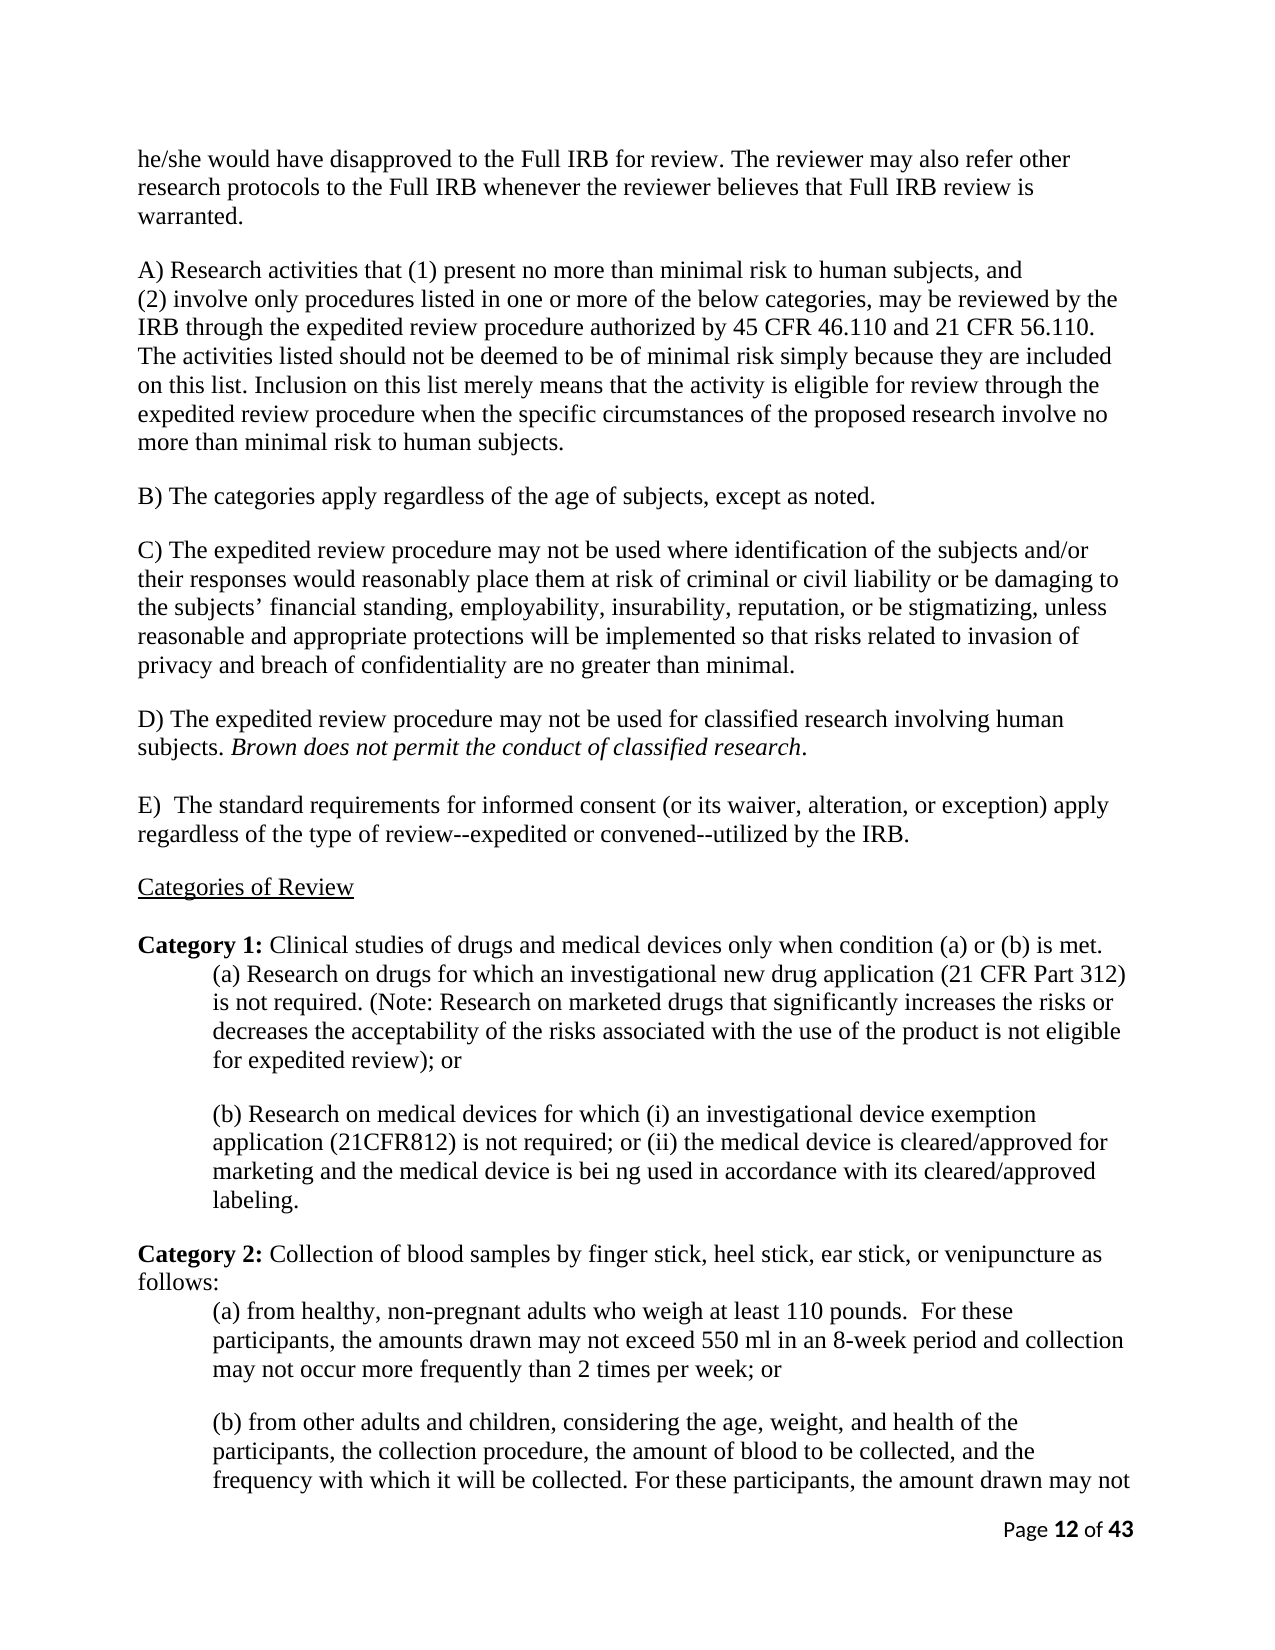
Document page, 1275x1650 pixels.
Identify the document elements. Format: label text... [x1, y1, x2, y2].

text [137, 144, 1133, 230]
text Category 1: Clinical studies of drugs and medical devices only when condition (a) or (b) is met. [137, 930, 1133, 959]
text (a) Research on drugs for which an investigational new drug application (21 CFR Part 312) is not required. (Note: Research on marketed drugs that significantly increases the risks or decreases the acceptability of the risks associated with the use of the product is not eligible for expedited review); or [212, 959, 1133, 1074]
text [212, 1407, 1133, 1494]
text (b) Research on medical devices for which (i) an investigational device exemption application (21CFR812) is not required; or (ii) the medical device is cleared/approved for marketing and the medical device is bei ng used in accordance with its cleared/approved labeling. [212, 1099, 1133, 1214]
text B) The categories apply regardless of the age of subjects, except as noted. [137, 481, 1133, 510]
text E) The standard requirements for informed consent (or its waiver, alteration, or exception) apply regardless of the type of review--expedited or convened--utilized by the IRB. [137, 790, 1133, 847]
text D) The expedited review procedure may not be used for classified research involving human subjects. Brown does not permit the conduct of classified research. [137, 704, 1133, 790]
subtitle Categories of Review [137, 872, 1133, 901]
text C) The expedited review procedure may not be used where identification of the subjects and/or their responses would reasonably place them at risk of criminal or civil liability or be damaging to the subjects’ financial standing, employability, insurability, reputation, or be stigmatizing, unless reasonable and appropriate protections will be implemented so that risks related to invasion of privacy and breach of confidentiality are no greater than minimal. [137, 535, 1133, 679]
text Category 2: Collection of blood samples by finger stick, heel stick, ear stick, or venipuncture as follows: [137, 1239, 1133, 1296]
text (a) from healthy, non-pregnant adults who weigh at least 110 pounds. For these participants, the amounts drawn may not exceed 550 ml in an 8-week period and collection may not occur more frequently than 2 times per week; or [212, 1296, 1133, 1382]
text A) Research activities that (1) present no more than minimal risk to human subjects, and (2) involve only procedures listed in one or more of the below categories, may be reviewed by the IRB through the expedited review procedure authorized by 45 CFR 46.110 and 21 CFR 56.110. The activities listed should not be deemed to be of minimal risk simply because they are included on this list. Inclusion on this list merely means that the activity is eligible for review through the expedited review procedure when the specific circumstances of the proposed research involve no more than minimal risk to human subjects. [137, 255, 1133, 456]
